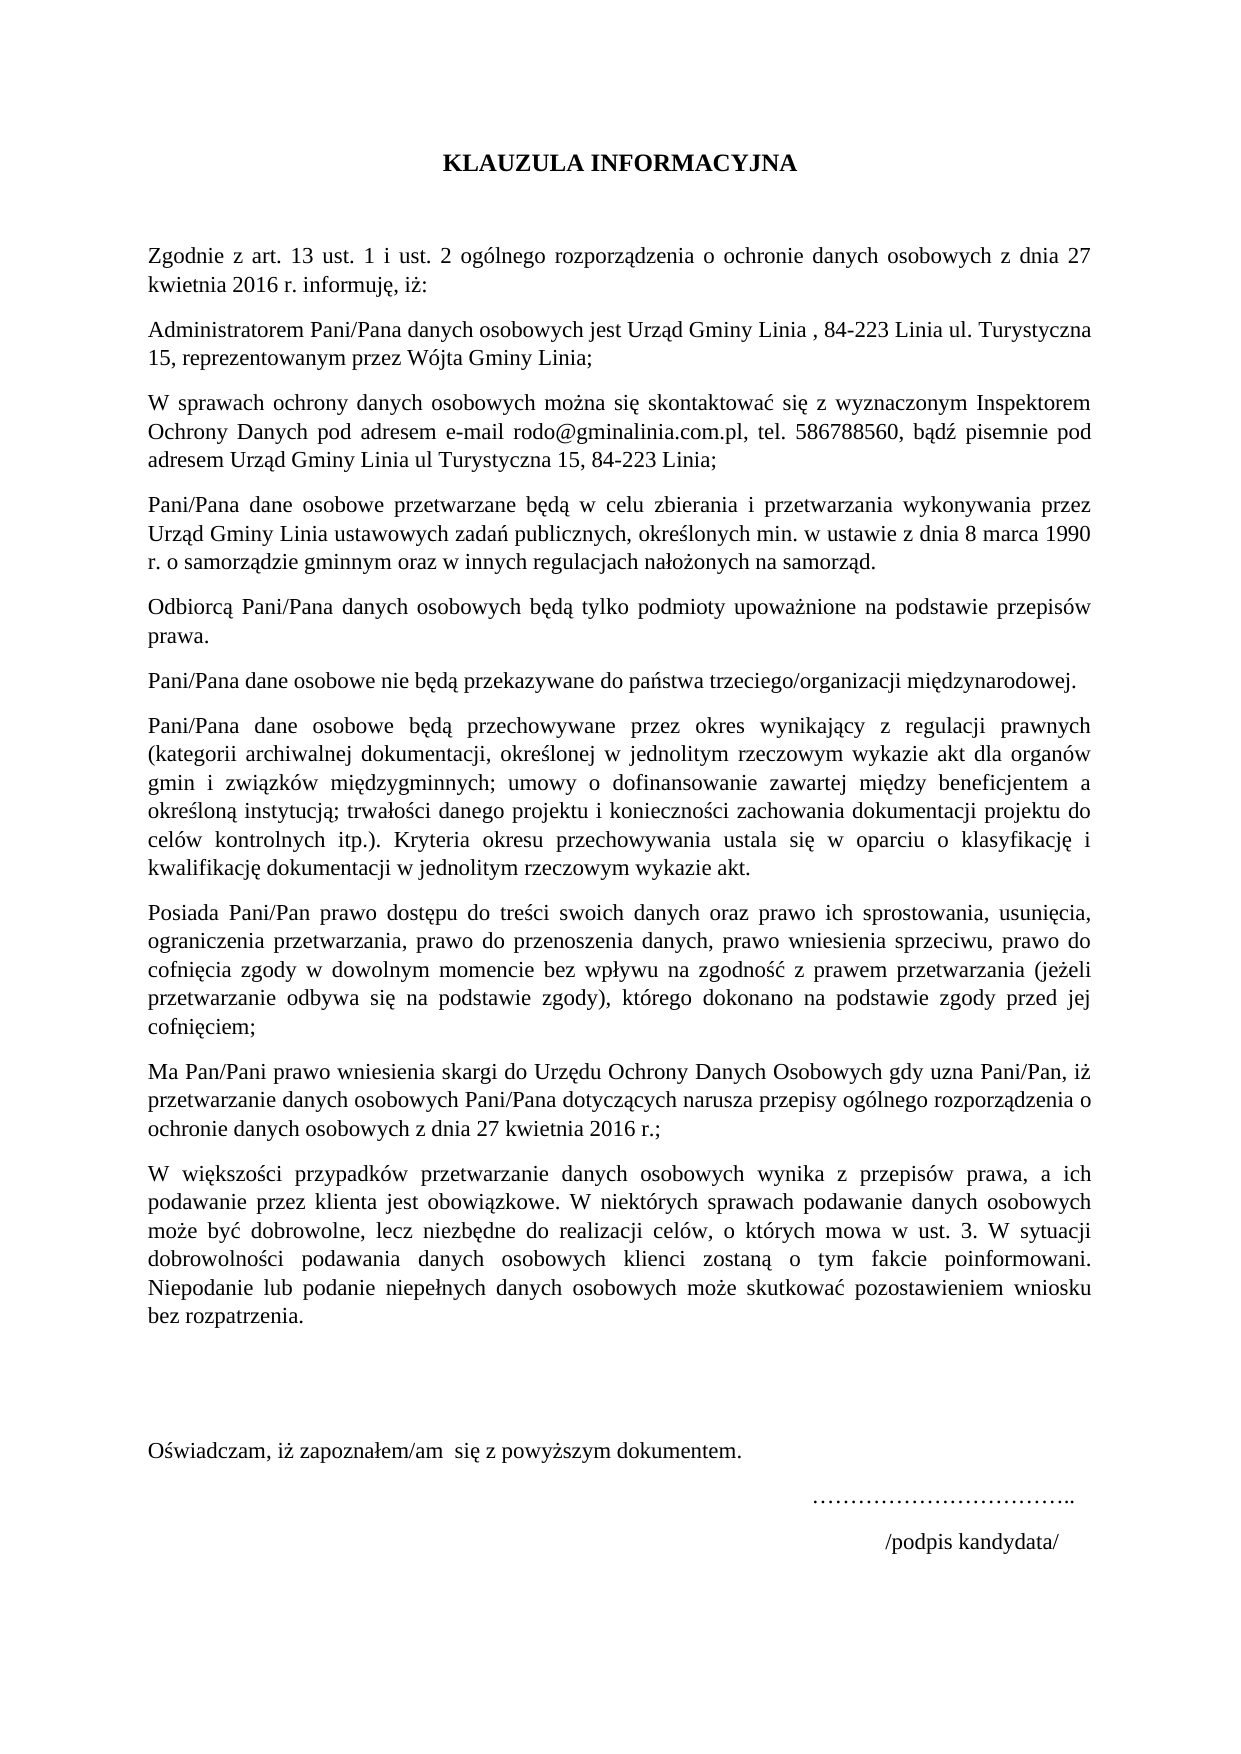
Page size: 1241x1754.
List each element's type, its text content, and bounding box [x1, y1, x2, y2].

text Administratorem Pani/Pana danych osobowych jest Urząd Gminy Linia , 84-223 Linia ul. Turystyczna 15, reprezentowanym przez Wójta Gminy Linia; [148, 316, 1093, 371]
text Odbiorcą Pani/Pana danych osobowych będą tylko podmioty upoważnione na podstawie przepisów prawa. [148, 593, 1093, 648]
text …………………………….. [148, 1483, 1093, 1509]
text Zgodnie z art. 13 ust. 1 i ust. 2 ogólnego rozporządzenia o ochronie danych osobowych z dnia 27 kwietnia 2016 r. informuję, iż: [148, 242, 1093, 297]
text Pani/Pana dane osobowe przetwarzane będą w celu zbierania i przetwarzania wykonywania przez Urząd Gminy Linia ustawowych zadań publicznych, określonych min. w ustawie z dnia 8 marca 1990 r. o samorządzie gminnym oraz w innych regulacjach nałożonych na samorząd. [148, 491, 1093, 574]
text /podpis kandydata/ [148, 1528, 1093, 1554]
text Oświadczam, iż zapoznałem/am się z powyższym dokumentem. [148, 1437, 1093, 1464]
text W sprawach ochrony danych osobowych można się skontaktować się z wyznaczonym Inspektorem Ochrony Danych pod adresem e-mail rodo@gminalinia.com.pl, tel. 586788560, bądź pisemnie pod adresem Urząd Gminy Linia ul Turystyczna 15, 84-223 Linia; [148, 389, 1093, 472]
text Pani/Pana dane osobowe nie będą przekazywane do państwa trzeciego/organizacji międzynarodowej. [148, 667, 1093, 693]
text Posiada Pani/Pan prawo dostępu do treści swoich danych oraz prawo ich sprostowania, usunięcia, ograniczenia przetwarzania, prawo do przenoszenia danych, prawo wniesienia sprzeciwu, prawo do cofnięcia zgody w dowolnym momencie bez wpływu na zgodność z prawem przetwarzania (jeżeli przetwarzanie odbywa się na podstawie zgody), którego dokonano na podstawie zgody przed jej cofnięciem; [148, 899, 1093, 1039]
text W większości przypadków przetwarzanie danych osobowych wynika z przepisów prawa, a ich podawanie przez klienta jest obowiązkowe. W niektórych sprawach podawanie danych osobowych może być dobrowolne, lecz niezbędne do realizacji celów, o których mowa w ust. 3. W sytuacji dobrowolności podawania danych osobowych klienci zostaną o tym fakcie poinformowani. Niepodanie lub podanie niepełnych danych osobowych może skutkować pozostawieniem wniosku bez rozpatrzenia. [148, 1160, 1093, 1328]
text Pani/Pana dane osobowe będą przechowywane przez okres wynikający z regulacji prawnych (kategorii archiwalnej dokumentacji, określonej w jednolitym rzeczowym wykazie akt dla organów gmin i związków międzygminnych; umowy o dofinansowanie zawartej między beneficjentem a określoną instytucją; trwałości danego projektu i konieczności zachowania dokumentacji projektu do celów kontrolnych itp.). Kryteria okresu przechowywania ustala się w oparciu o klasyfikację i kwalifikację dokumentacji w jednolitym rzeczowym wykazie akt. [148, 712, 1093, 880]
text KLAUZULA INFORMACYJNA [148, 148, 1093, 176]
text Ma Pan/Pani prawo wniesienia skargi do Urzędu Ochrony Danych Osobowych gdy uzna Pani/Pan, iż przetwarzanie danych osobowych Pani/Pana dotyczących narusza przepisy ogólnego rozporządzenia o ochronie danych osobowych z dnia 27 kwietnia 2016 r.; [148, 1058, 1093, 1141]
